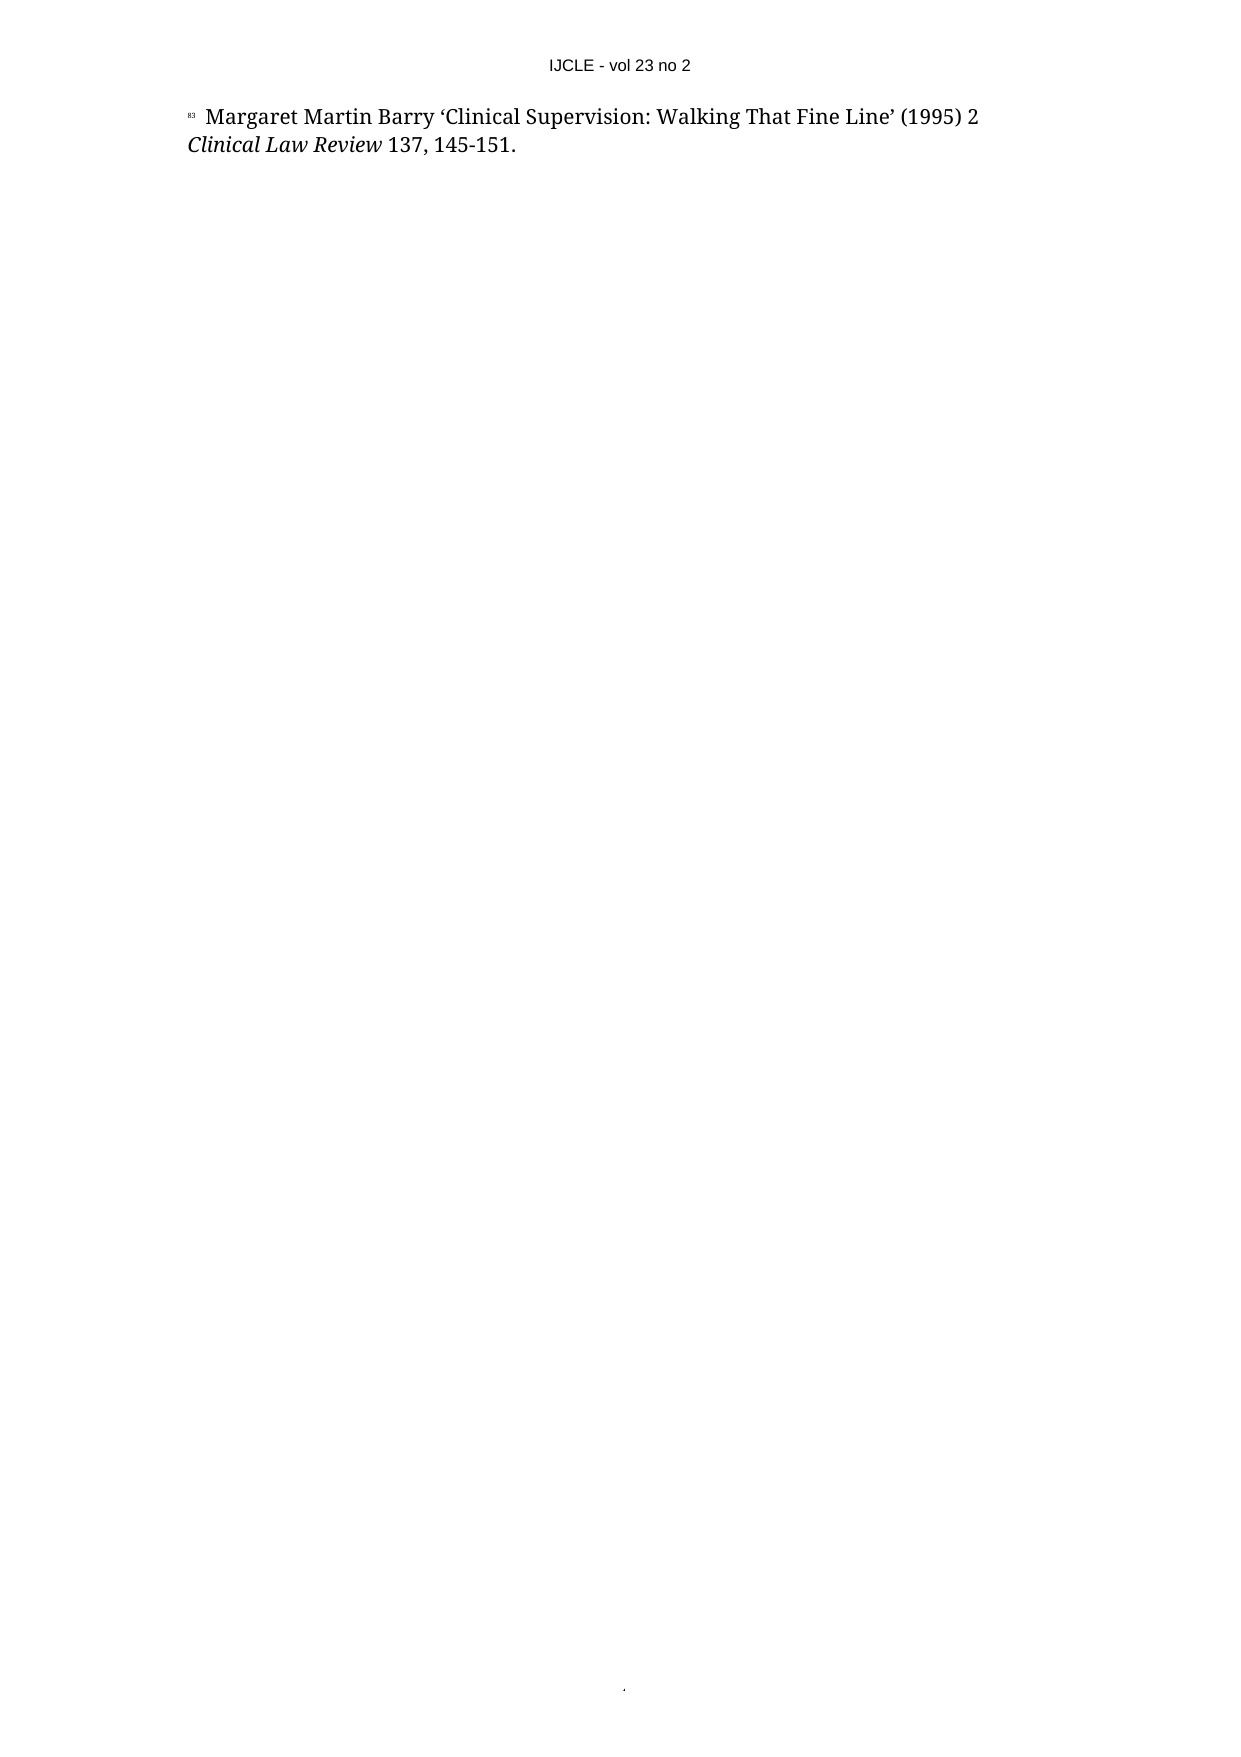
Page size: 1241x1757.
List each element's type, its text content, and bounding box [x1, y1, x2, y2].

list Margaret Martin Barry ‘Clinical Supervision: Walking That Fine Line’ (1995) 2 Clinical Law Review 137, 145-151. [187, 102, 1036, 158]
